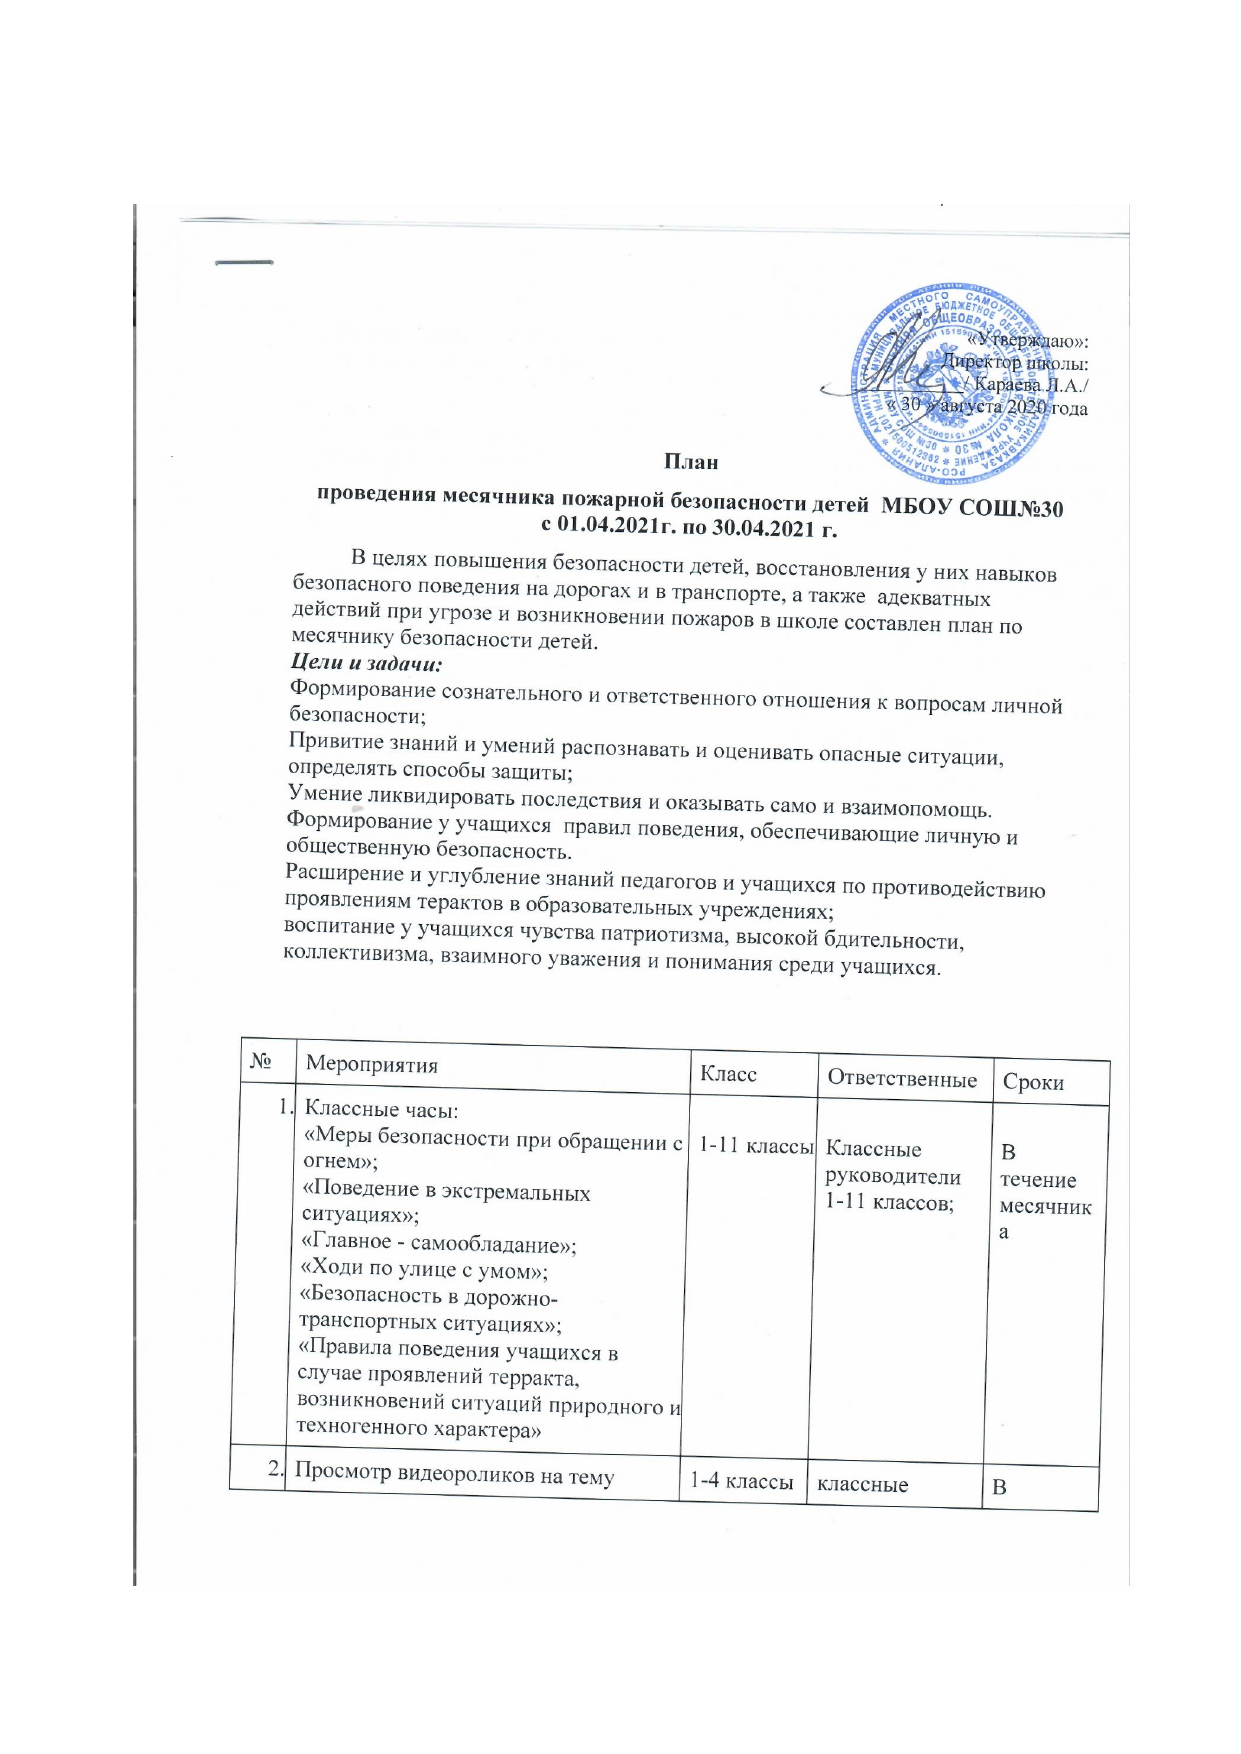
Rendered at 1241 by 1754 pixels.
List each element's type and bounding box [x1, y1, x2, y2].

picture [133, 204, 1138, 1586]
